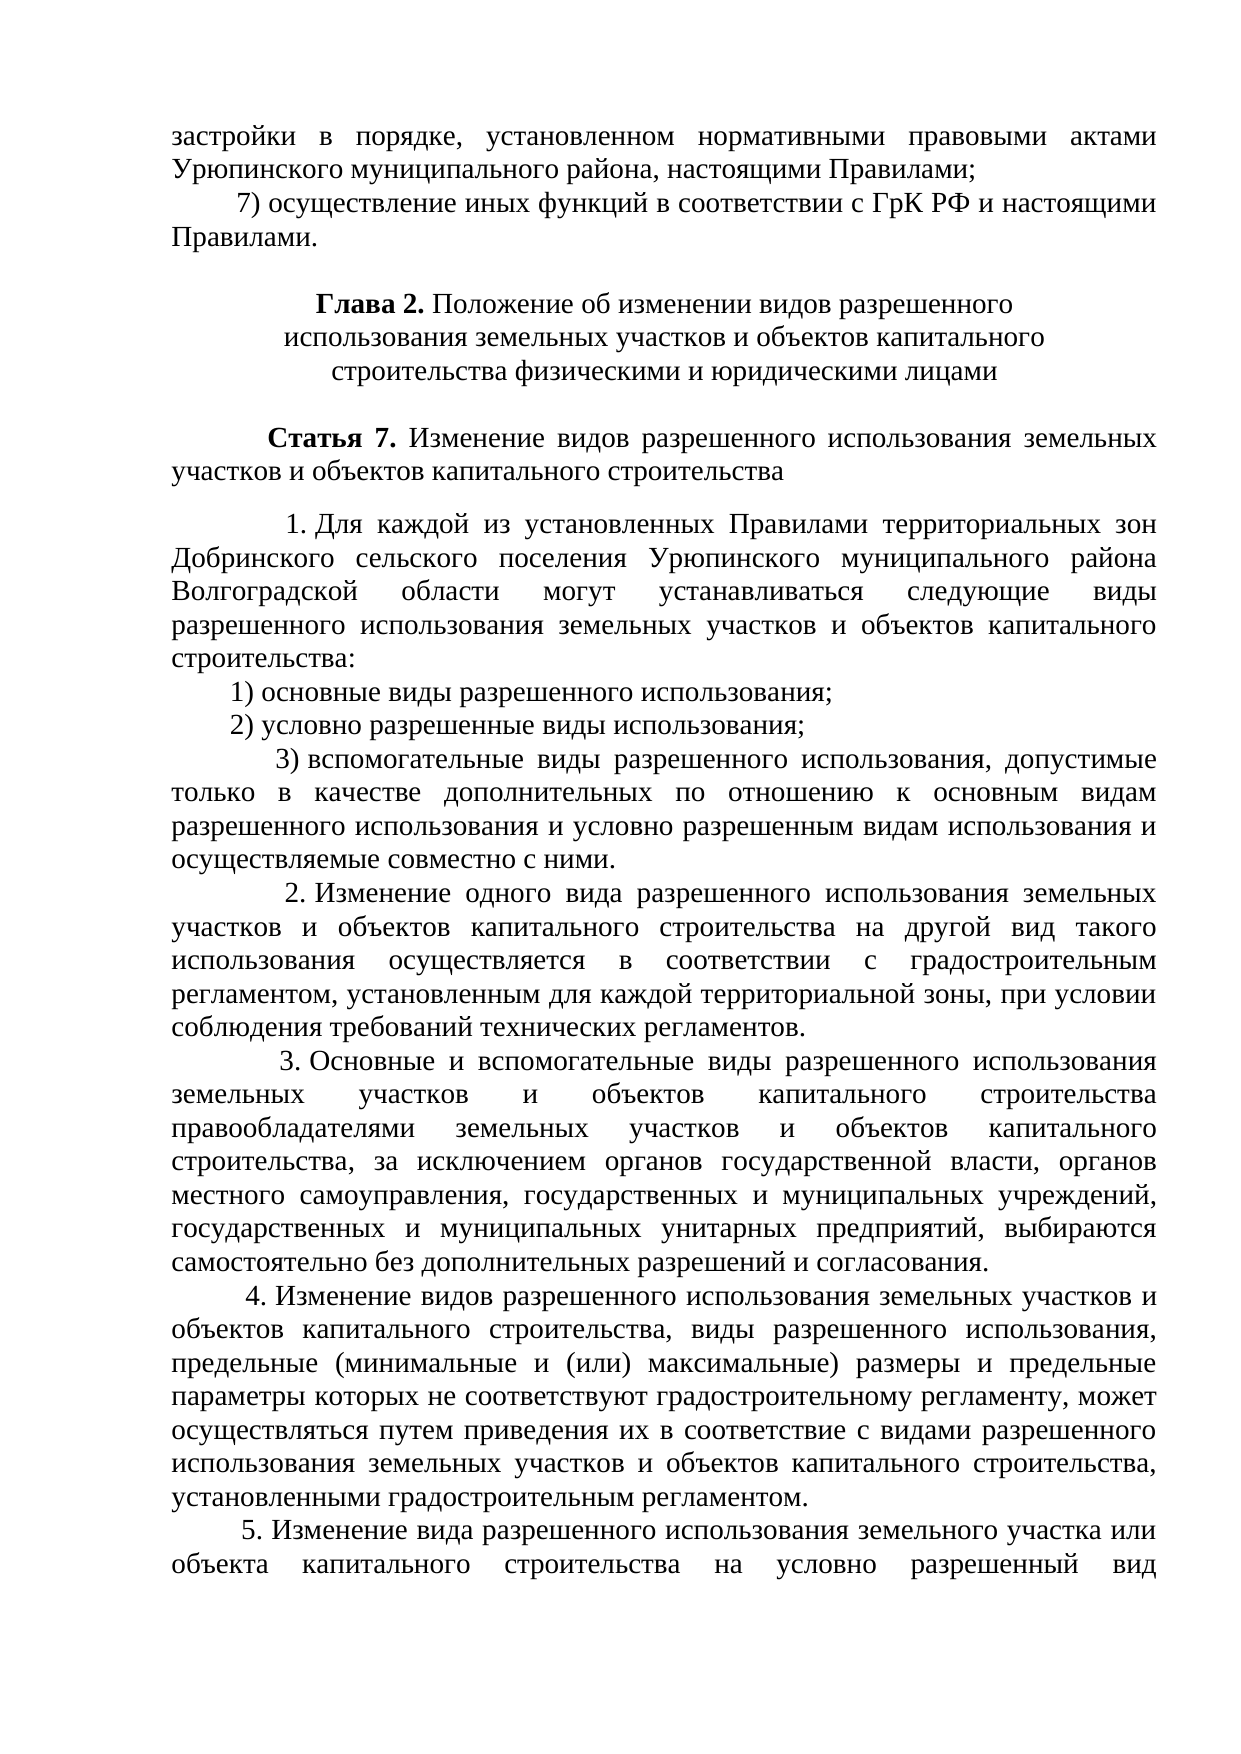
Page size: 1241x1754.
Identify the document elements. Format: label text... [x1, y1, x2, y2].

text 3) вспомогательные виды разрешенного использования, допустимые только в качестве дополнительных по отношению к основным видам разрешенного использования и условно разрешенным видам использования и осуществляемые совместно с ними. [171, 741, 1158, 875]
text 1) основные виды разрешенного использования; [171, 674, 1158, 707]
text 2. Изменение одного вида разрешенного использования земельных участков и объектов капитального строительства на другой вид такого использования осуществляется в соответствии с градостроительным регламентом, установленным для каждой территориальной зоны, при условии соблюдения требований технических регламентов. [171, 875, 1158, 1043]
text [171, 118, 1158, 185]
text 7) осуществление иных функций в соответствии с ГрК РФ и настоящими Правилами. [171, 185, 1158, 252]
text использования земельных участков и объектов капитального [171, 319, 1158, 353]
text Статья 7. Изменение видов разрешенного использования земельных участков и объектов капитального строительства [171, 420, 1158, 487]
text 2) условно разрешенные виды использования; [171, 707, 1158, 741]
text 3. Основные и вспомогательные виды разрешенного использования земельных участков и объектов капитального строительства правообладателями земельных участков и объектов капитального строительства, за исключением органов государственной власти, органов местного самоуправления, государственных и муниципальных учреждений, государственных и муниципальных унитарных предприятий, выбираются самостоятельно без дополнительных разрешений и согласования. [171, 1043, 1158, 1278]
text 1. Для каждой из установленных Правилами территориальных зон Добринского сельского поселения Урюпинского муниципального района Волгоградской области могут устанавливаться следующие виды разрешенного использования земельных участков и объектов капитального строительства: [171, 506, 1158, 674]
text Глава 2. Положение об изменении видов разрешенного [171, 286, 1158, 319]
text 4. Изменение видов разрешенного использования земельных участков и объектов капитального строительства, виды разрешенного использования, предельные (минимальные и (или) максимальные) размеры и предельные параметры которых не соответствуют градостроительному регламенту, может осуществляться путем приведения их в соответствие с видами разрешенного использования земельных участков и объектов капитального строительства, установленными градостроительным регламентом. [171, 1278, 1158, 1512]
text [171, 1512, 1158, 1579]
text строительства физическими и юридическими лицами [171, 353, 1158, 386]
